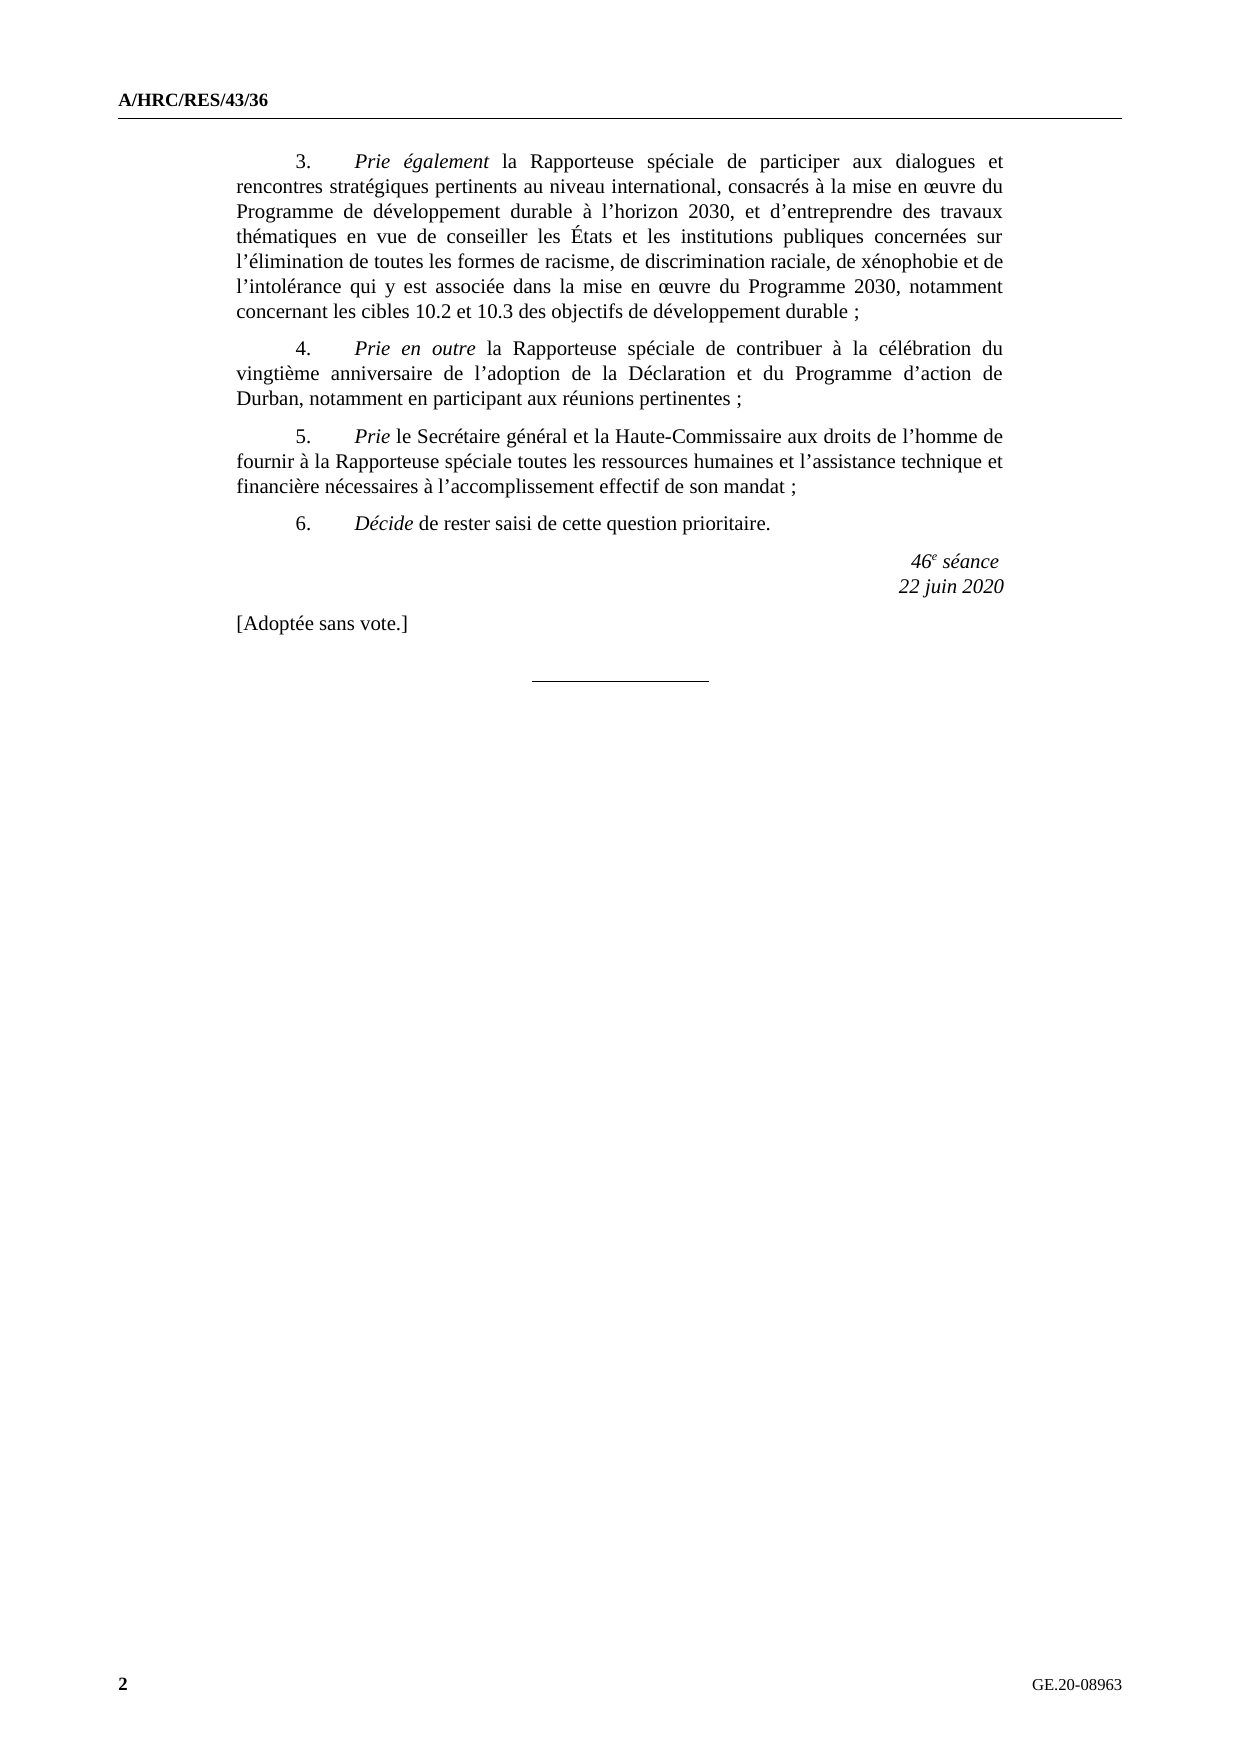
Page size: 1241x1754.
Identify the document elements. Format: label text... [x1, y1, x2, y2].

text 6. Décide de rester saisi de cette question prioritaire. [236, 510, 1004, 535]
text 5. Prie le Secrétaire général et la Haute-Commissaire aux droits de l’homme de fournir à la Rapporteuse spéciale toutes les ressources humaines et l’assistance technique et financière nécessaires à l’accomplissement effectif de son mandat ; [236, 423, 1004, 498]
text 4. Prie en outre la Rapporteuse spéciale de contribuer à la célébration du vingtième anniversaire de l’adoption de la Déclaration et du Programme d’action de Durban, notamment en participant aux réunions pertinentes ; [236, 335, 1004, 410]
text [Adoptée sans vote.] [236, 610, 1004, 635]
text 46e séance 22 juin 2020 [236, 548, 1004, 598]
text 3. Prie également la Rapporteuse spéciale de participer aux dialogues et rencontres stratégiques pertinents au niveau international, consacrés à la mise en œuvre du Programme de développement durable à l’horizon 2030, et d’entreprendre des travaux thématiques en vue de conseiller les États et les institutions publiques concernées sur l’élimination de toutes les formes de racisme, de discrimination raciale, de xénophobie et de l’intolérance qui y est associée dans la mise en œuvre du Programme 2030, notamment concernant les cibles 10.2 et 10.3 des objectifs de développement durable ; [236, 148, 1004, 323]
